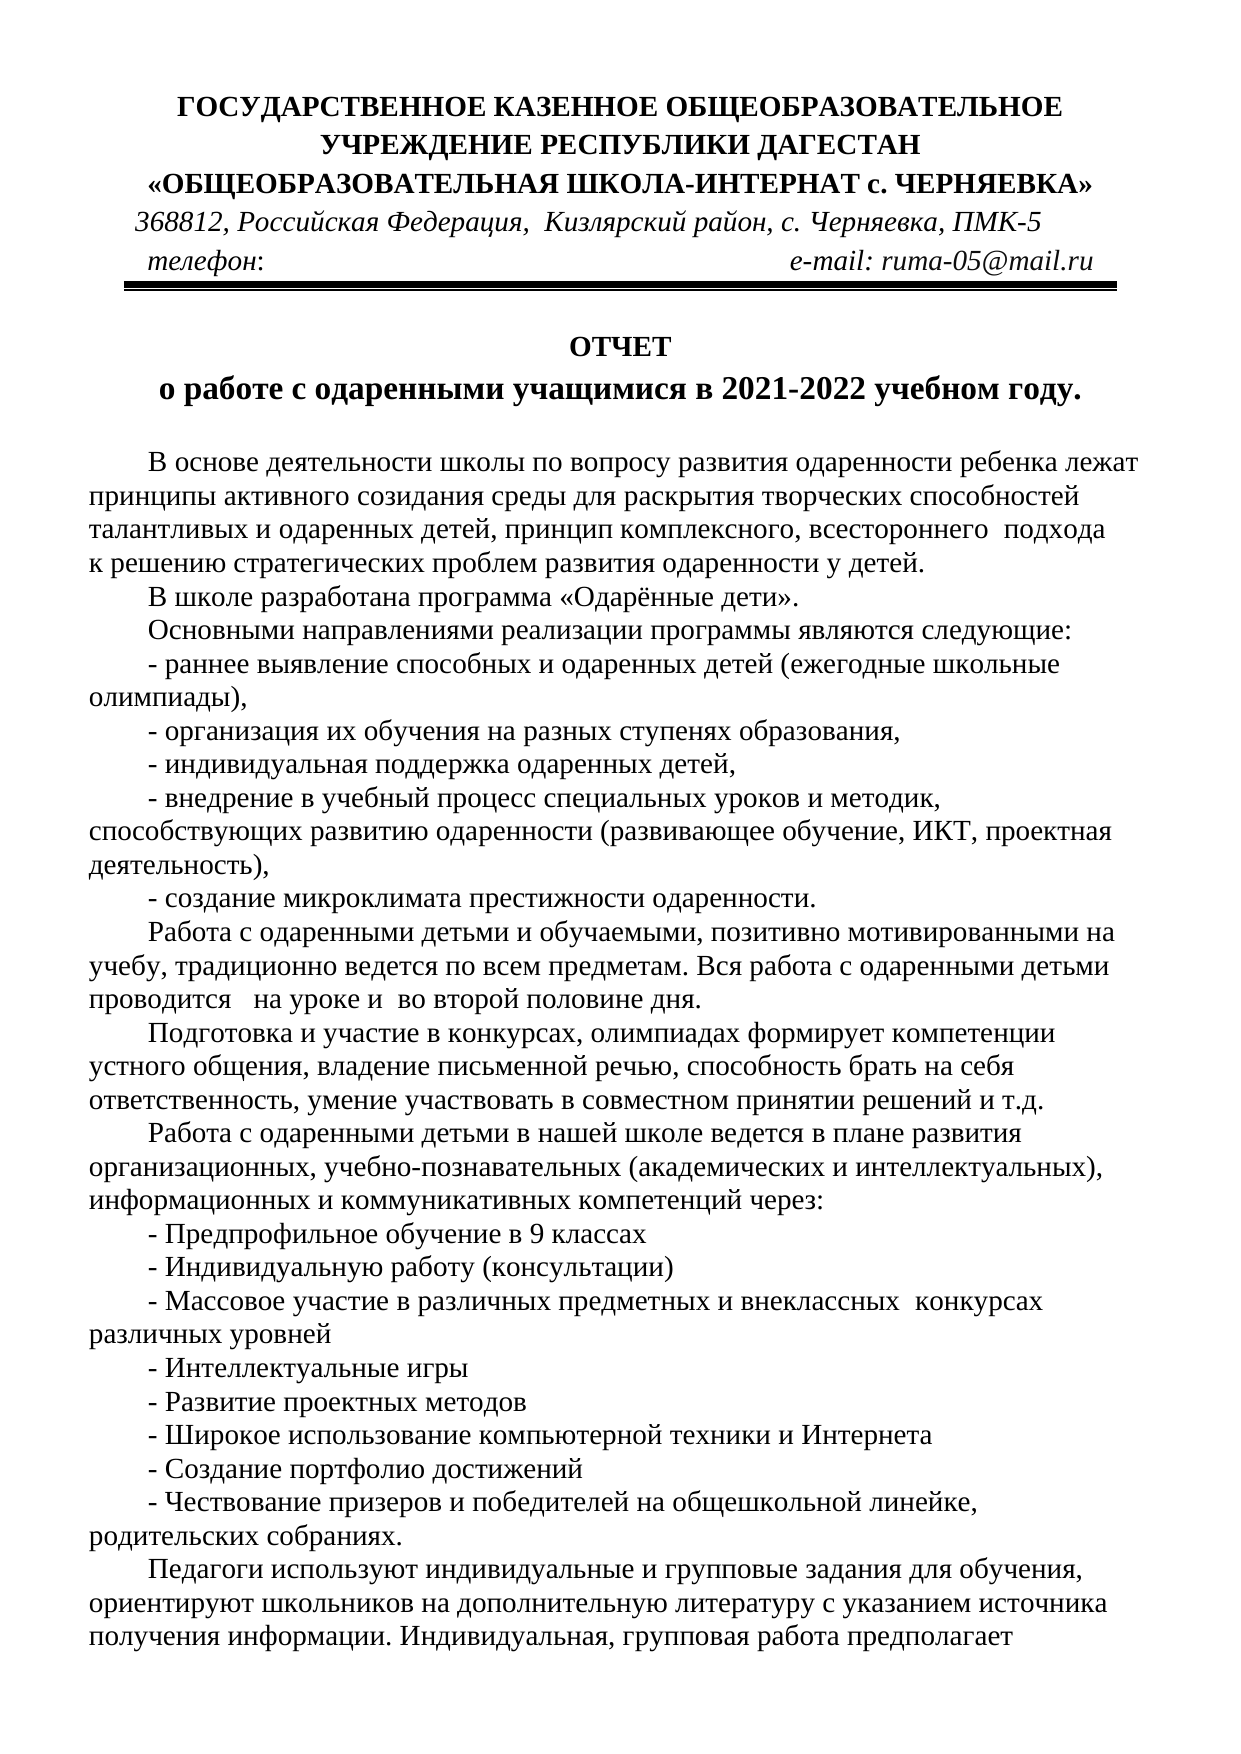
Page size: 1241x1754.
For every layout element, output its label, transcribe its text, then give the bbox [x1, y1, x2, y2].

text - создание микроклимата престижности одаренности. [89, 881, 1152, 914]
text - внедрение в учебный процесс специальных уроков и методик, способствующих развитию одаренности (развивающее обучение, ИКТ, проектная деятельность), [89, 780, 1152, 881]
text - Предпрофильное обучение в 9 классах [89, 1216, 1152, 1249]
text ОТЧЕТ [89, 329, 1152, 363]
text - раннее выявление способных и одаренных детей (ежегодные школьные олимпиады), [89, 646, 1152, 713]
table_header ГОСУДАРСТВЕННОЕ КАЗЕННОЕ ОБЩЕОБРАЗОВАТЕЛЬНОЕ УЧРЕЖДЕНИЕ РЕСПУБЛИКИ ДАГЕСТАН «ОБЩЕОБРАЗОВАТЕЛЬНАЯ ШКОЛА-ИНТЕРНАТ с. ЧЕРНЯЕВКА» 368812, Российская Федерация, Кизлярский район, с. Черняевка, ПМК-5 телефон: e-mail: ruma-05@mail.ru [124, 89, 1117, 281]
text - Широкое использование компьютерной техники и Интернета [89, 1417, 1152, 1451]
text - индивидуальная поддержка одаренных детей, [89, 746, 1152, 780]
text - организация их обучения на разных ступенях образования, [89, 713, 1152, 746]
text - Развитие проектных методов [89, 1384, 1152, 1417]
text - Массовое участие в различных предметных и внеклассных конкурсах различных уровней [89, 1283, 1152, 1350]
text о работе с одаренными учащимися в 2021-2022 учебном году. [89, 368, 1152, 406]
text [89, 1551, 1152, 1652]
text Основными направлениями реализации программы являются следующие: [89, 612, 1152, 646]
text - Индивидуальную работу (консультации) [89, 1249, 1152, 1283]
text - Чествование призеров и победителей на общешкольной линейке, родительских собраниях. [89, 1484, 1152, 1551]
text - Интеллектуальные игры [89, 1350, 1152, 1384]
text Работа с одаренными детьми в нашей школе ведется в плане развития организационных, учебно-познавательных (академических и интеллектуальных), информационных и коммуникативных компетенций через: [89, 1115, 1152, 1216]
text Подготовка и участие в конкурсах, олимпиадах формирует компетенции устного общения, владение письменной речью, способность брать на себя ответственность, умение участвовать в совместном принятии решений и т.д. [89, 1015, 1152, 1115]
text В основе деятельности школы по вопросу развития одаренности ребенка лежат принципы активного созидания среды для раскрытия творческих способностей талантливых и одаренных детей, принцип комплексного, всестороннего подхода к решению стратегических проблем развития одаренности у детей. [89, 444, 1152, 579]
text Работа с одаренными детьми и обучаемыми, позитивно мотивированными на учебу, традиционно ведется по всем предметам. Вся работа с одаренными детьми проводится на уроке и во второй половине дня. [89, 914, 1152, 1015]
text В школе разработана программа «Одарённые дети». [89, 579, 1152, 612]
text - Создание портфолио достижений [89, 1451, 1152, 1484]
